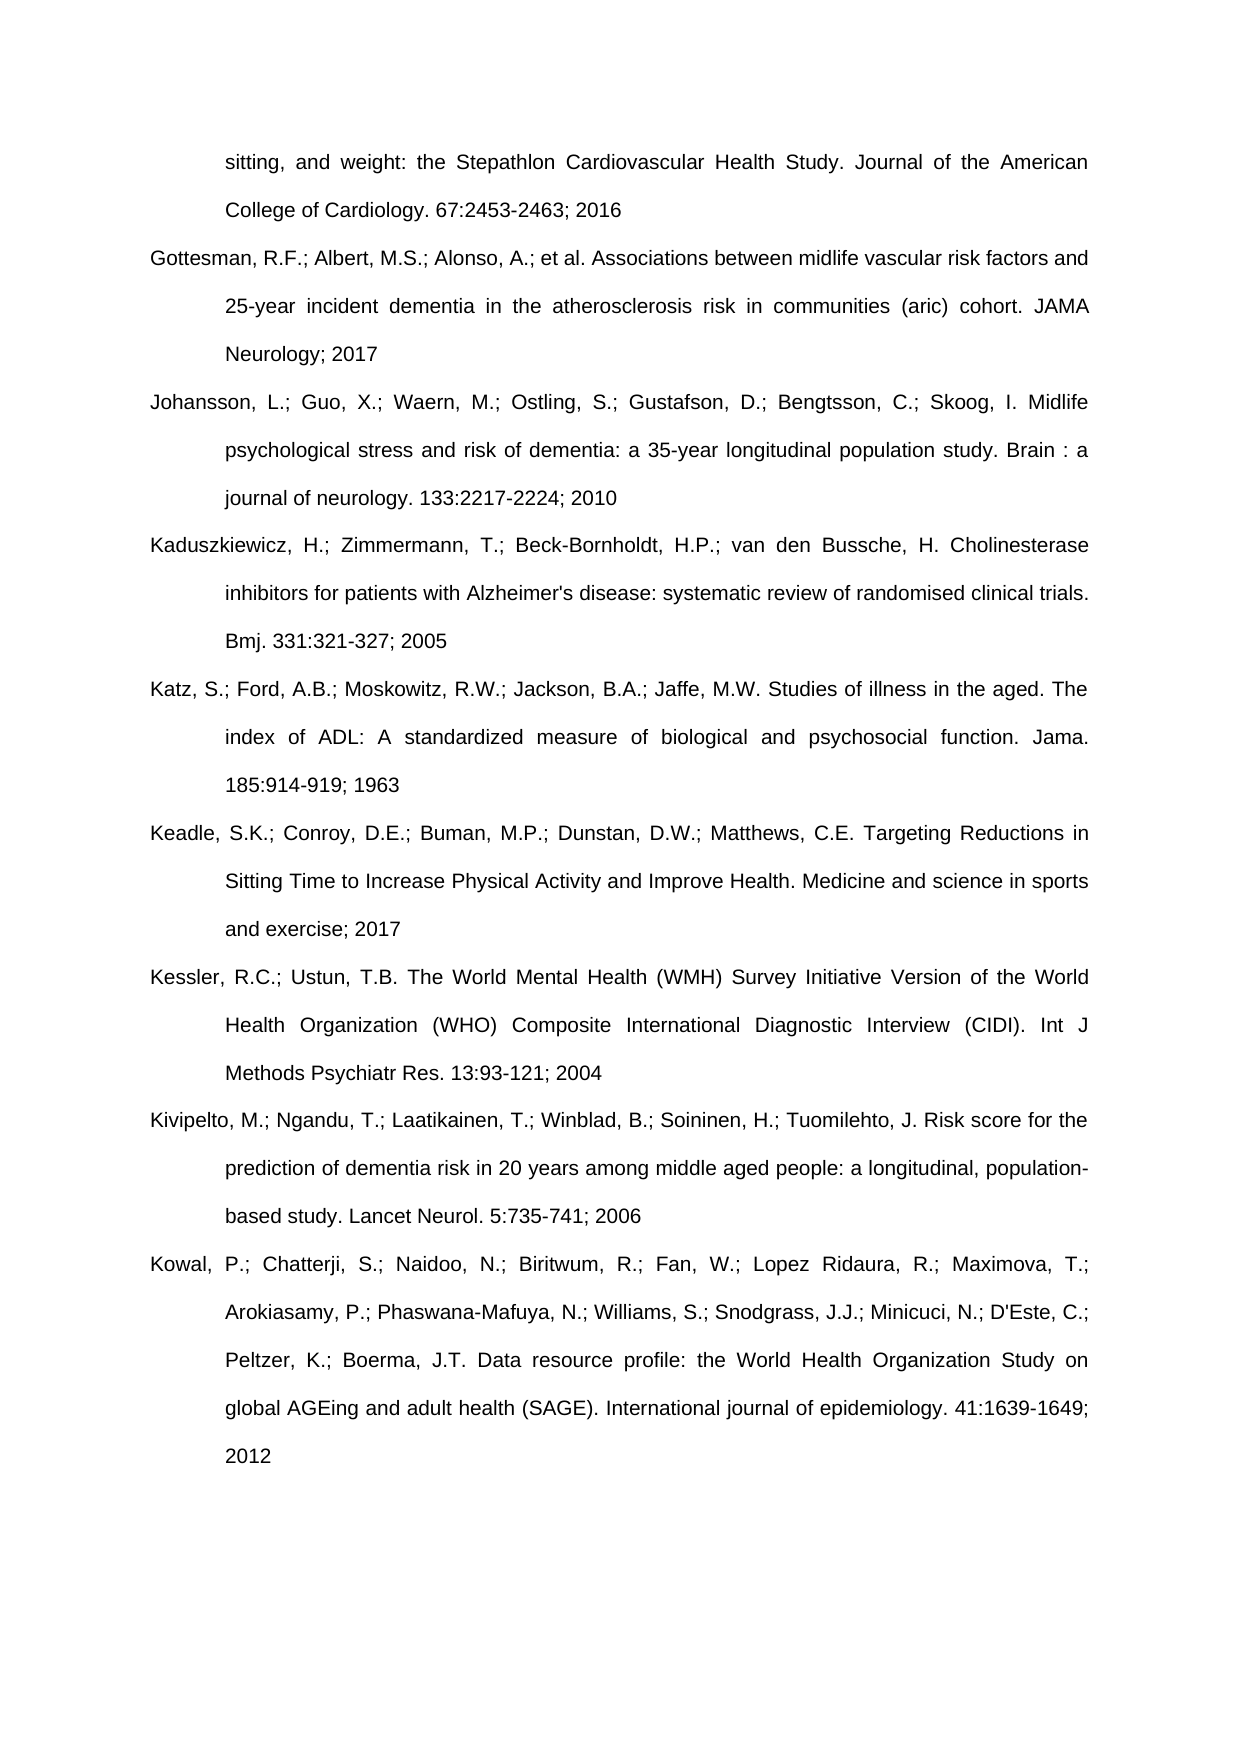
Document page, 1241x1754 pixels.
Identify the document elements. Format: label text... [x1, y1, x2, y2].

text Kessler, R.C.; Ustun, T.B. The World Mental Health (WMH) Survey Initiative Version of the World Health Organization (WHO) Composite International Diagnostic Interview (CIDI). Int J Methods Psychiatr Res. 13:93-121; 2004 [150, 964, 1090, 1084]
text Johansson, L.; Guo, X.; Waern, M.; Ostling, S.; Gustafson, D.; Bengtsson, C.; Skoog, I. Midlife psychological stress and risk of dementia: a 35-year longitudinal population study. Brain : a journal of neurology. 133:2217-2224; 2010 [150, 389, 1090, 509]
text Kaduszkiewicz, H.; Zimmermann, T.; Beck-Bornholdt, H.P.; van den Bussche, H. Cholinesterase inhibitors for patients with Alzheimer's disease: systematic review of randomised clinical trials. Bmj. 331:321-327; 2005 [150, 533, 1090, 653]
text Keadle, S.K.; Conroy, D.E.; Buman, M.P.; Dunstan, D.W.; Matthews, C.E. Targeting Reductions in Sitting Time to Increase Physical Activity and Improve Health. Medicine and science in sports and exercise; 2017 [150, 821, 1090, 941]
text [150, 150, 1090, 222]
text Kivipelto, M.; Ngandu, T.; Laatikainen, T.; Winblad, B.; Soininen, H.; Tuomilehto, J. Risk score for the prediction of dementia risk in 20 years among middle aged people: a longitudinal, population-based study. Lancet Neurol. 5:735-741; 2006 [150, 1108, 1090, 1228]
text Gottesman, R.F.; Albert, M.S.; Alonso, A.; et al. Associations between midlife vascular risk factors and 25-year incident dementia in the atherosclerosis risk in communities (aric) cohort. JAMA Neurology; 2017 [150, 246, 1090, 366]
text Kowal, P.; Chatterji, S.; Naidoo, N.; Biritwum, R.; Fan, W.; Lopez Ridaura, R.; Maximova, T.; Arokiasamy, P.; Phaswana-Mafuya, N.; Williams, S.; Snodgrass, J.J.; Minicuci, N.; D'Este, C.; Peltzer, K.; Boerma, J.T. Data resource profile: the World Health Organization Study on global AGEing and adult health (SAGE). International journal of epidemiology. 41:1639-1649; 2012 [150, 1252, 1090, 1468]
text Katz, S.; Ford, A.B.; Moskowitz, R.W.; Jackson, B.A.; Jaffe, M.W. Studies of illness in the aged. The index of ADL: A standardized measure of biological and psychosocial function. Jama. 185:914-919; 1963 [150, 677, 1090, 797]
